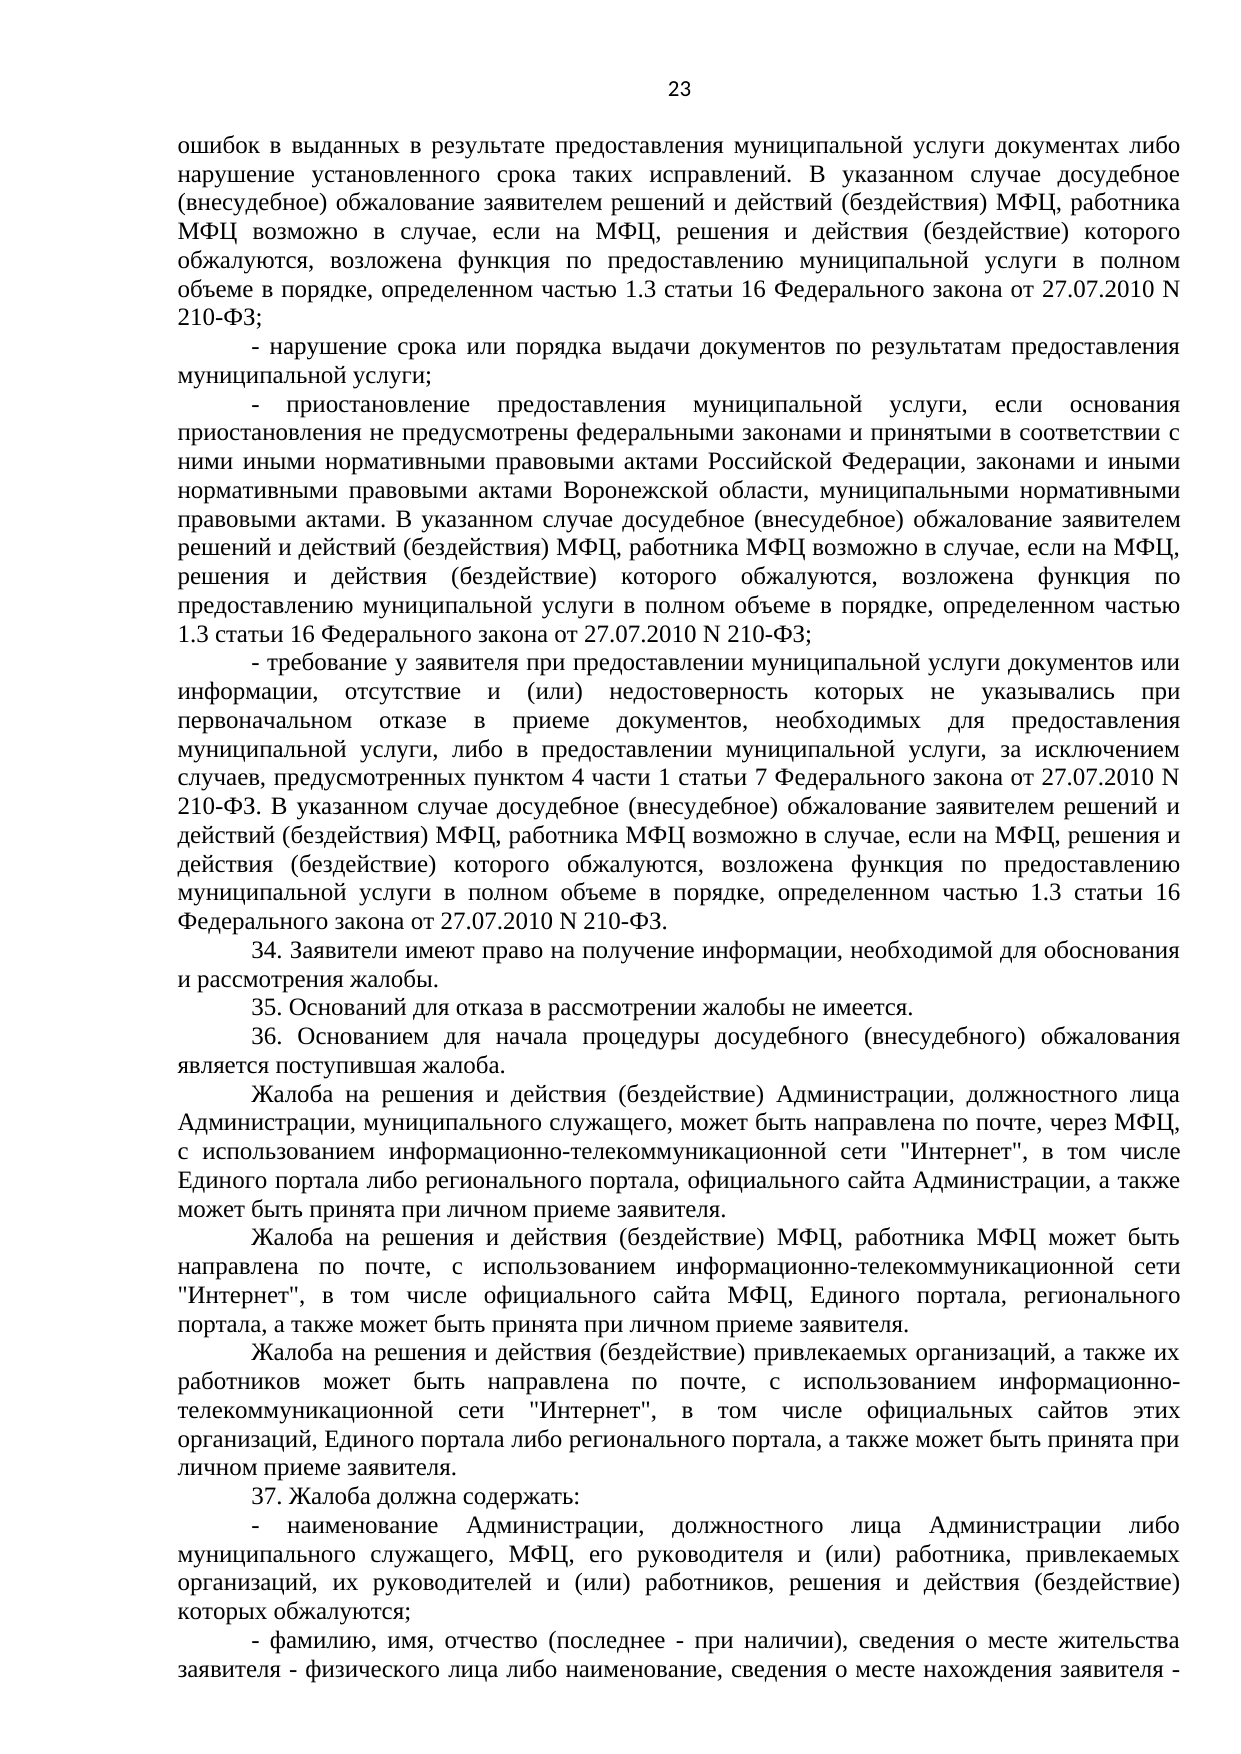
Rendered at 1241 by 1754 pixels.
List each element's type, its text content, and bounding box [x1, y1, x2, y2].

text Жалоба на решения и действия (бездействие) Администрации, должностного лица Администрации, муниципального служащего, может быть направлена по почте, через МФЦ, с использованием информационно-телекоммуникационной сети "Интернет", в том числе Единого портала либо регионального портала, официального сайта Администрации, а также может быть принята при личном приеме заявителя. [177, 1079, 1181, 1222]
text - нарушение срока или порядка выдачи документов по результатам предоставления муниципальной услуги; [177, 331, 1181, 389]
text Жалоба на решения и действия (бездействие) МФЦ, работника МФЦ может быть направлена по почте, с использованием информационно-телекоммуникационной сети "Интернет", в том числе официального сайта МФЦ, Единого портала, регионального портала, а также может быть принята при личном приеме заявителя. [177, 1222, 1181, 1337]
text 34. Заявители имеют право на получение информации, необходимой для обоснования и рассмотрения жалобы. [177, 935, 1181, 992]
text - приостановление предоставления муниципальной услуги, если основания приостановления не предусмотрены федеральными законами и принятыми в соответствии с ними иными нормативными правовыми актами Российской Федерации, законами и иными нормативными правовыми актами Воронежской области, муниципальными нормативными правовыми актами. В указанном случае досудебное (внесудебное) обжалование заявителем решений и действий (бездействия) МФЦ, работника МФЦ возможно в случае, если на МФЦ, решения и действия (бездействие) которого обжалуются, возложена функция по предоставлению муниципальной услуги в полном объеме в порядке, определенном частью 1.3 статьи 16 Федерального закона от 27.07.2010 N 210-ФЗ; [177, 389, 1181, 647]
text 36. Основанием для начала процедуры досудебного (внесудебного) обжалования является поступившая жалоба. [177, 1021, 1181, 1079]
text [177, 1625, 1181, 1682]
text Жалоба на решения и действия (бездействие) привлекаемых организаций, а также их работников может быть направлена по почте, с использованием информационно-телекоммуникационной сети "Интернет", в том числе официальных сайтов этих организаций, Единого портала либо регионального портала, а также может быть принята при личном приеме заявителя. [177, 1337, 1181, 1481]
text 37. Жалоба должна содержать: [177, 1481, 1181, 1510]
text - наименование Администрации, должностного лица Администрации либо муниципального служащего, МФЦ, его руководителя и (или) работника, привлекаемых организаций, их руководителей и (или) работников, решения и действия (бездействие) которых обжалуются; [177, 1510, 1181, 1625]
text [177, 130, 1181, 331]
text 35. Оснований для отказа в рассмотрении жалобы не имеется. [177, 992, 1181, 1021]
text - требование у заявителя при предоставлении муниципальной услуги документов или информации, отсутствие и (или) недостоверность которых не указывались при первоначальном отказе в приеме документов, необходимых для предоставления муниципальной услуги, либо в предоставлении муниципальной услуги, за исключением случаев, предусмотренных пунктом 4 части 1 статьи 7 Федерального закона от 27.07.2010 N 210-ФЗ. В указанном случае досудебное (внесудебное) обжалование заявителем решений и действий (бездействия) МФЦ, работника МФЦ возможно в случае, если на МФЦ, решения и действия (бездействие) которого обжалуются, возложена функция по предоставлению муниципальной услуги в полном объеме в порядке, определенном частью 1.3 статьи 16 Федерального закона от 27.07.2010 N 210-ФЗ. [177, 647, 1181, 935]
